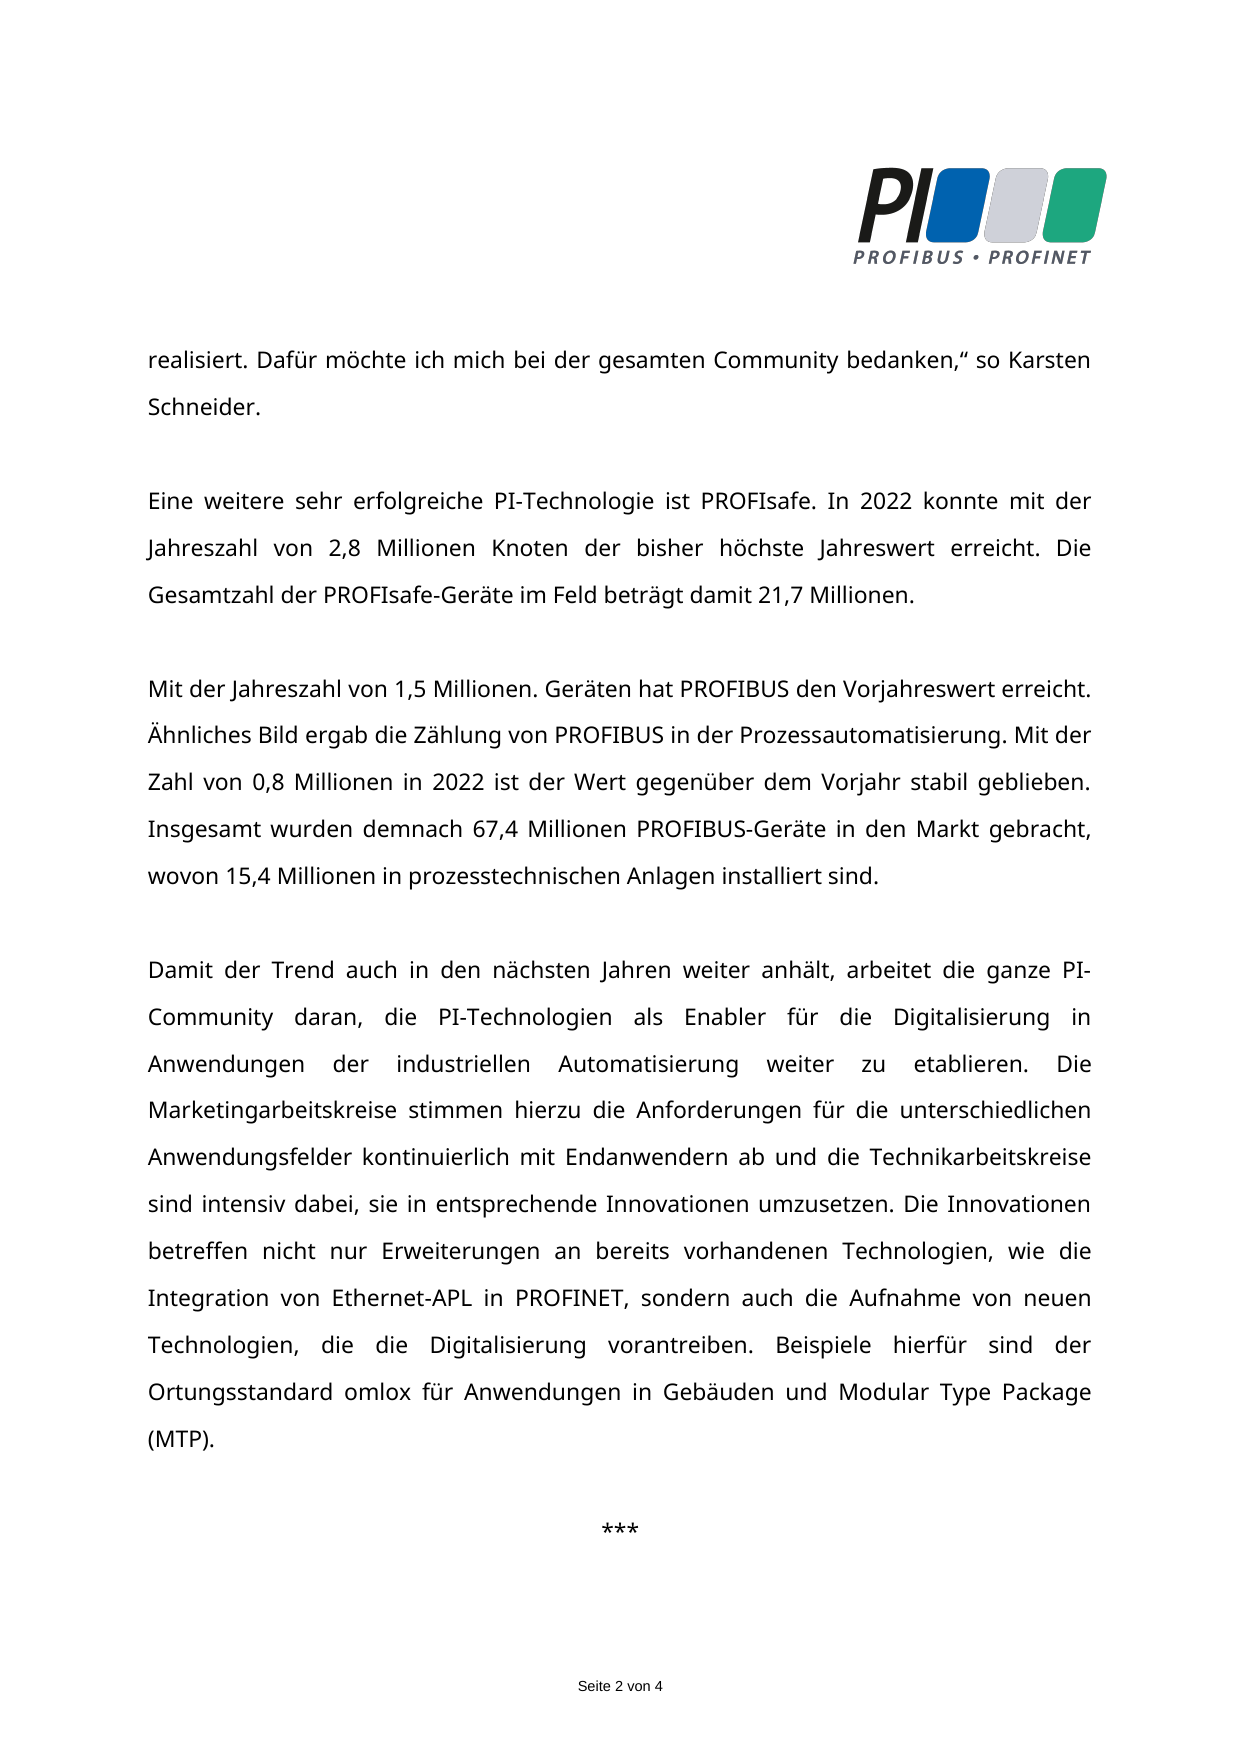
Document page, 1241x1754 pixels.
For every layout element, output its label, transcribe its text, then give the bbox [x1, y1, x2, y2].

text Damit der Trend auch in den nächsten Jahren weiter anhält, arbeitet die ganze PI-Community daran, die PI-Technologien als Enabler für die Digitalisierung in Anwendungen der industriellen Automatisierung weiter zu etablieren. Die Marketingarbeitskreise stimmen hierzu die Anforderungen für die unterschiedlichen Anwendungsfelder kontinuierlich mit Endanwendern ab und die Technikarbeitskreise sind intensiv dabei, sie in entsprechende Innovationen umzusetzen. Die Innovationen betreffen nicht nur Erweiterungen an bereits vorhandenen Technologien, wie die Integration von Ethernet-APL in PROFINET, sondern auch die Aufnahme von neuen Technologien, die die Digitalisierung vorantreiben. Beispiele hierfür sind der Ortungsstandard omlox für Anwendungen in Gebäuden und Modular Type Package (MTP). [148, 954, 1092, 1454]
text Eine weitere sehr erfolgreiche PI-Technologie ist PROFIsafe. In 2022 konnte mit der Jahreszahl von 2,8 Millionen Knoten der bisher höchste Jahreswert erreicht. Die Gesamtzahl der PROFIsafe-Geräte im Feld beträgt damit 21,7 Millionen. [148, 485, 1092, 610]
text Mit der Jahreszahl von 1,5 Millionen. Geräten hat PROFIBUS den Vorjahreswert erreicht. Ähnliches Bild ergab die Zählung von PROFIBUS in der Prozessautomatisierung. Mit der Zahl von 0,8 Millionen in 2022 ist der Wert gegenüber dem Vorjahr stabil geblieben. Insgesamt wurden demnach 67,4 Millionen PROFIBUS-Geräte in den Markt gebracht, wovon 15,4 Millionen in prozesstechnischen Anlagen installiert sind. [148, 672, 1092, 891]
text *** [148, 1516, 1092, 1547]
picture [850, 163, 1110, 270]
